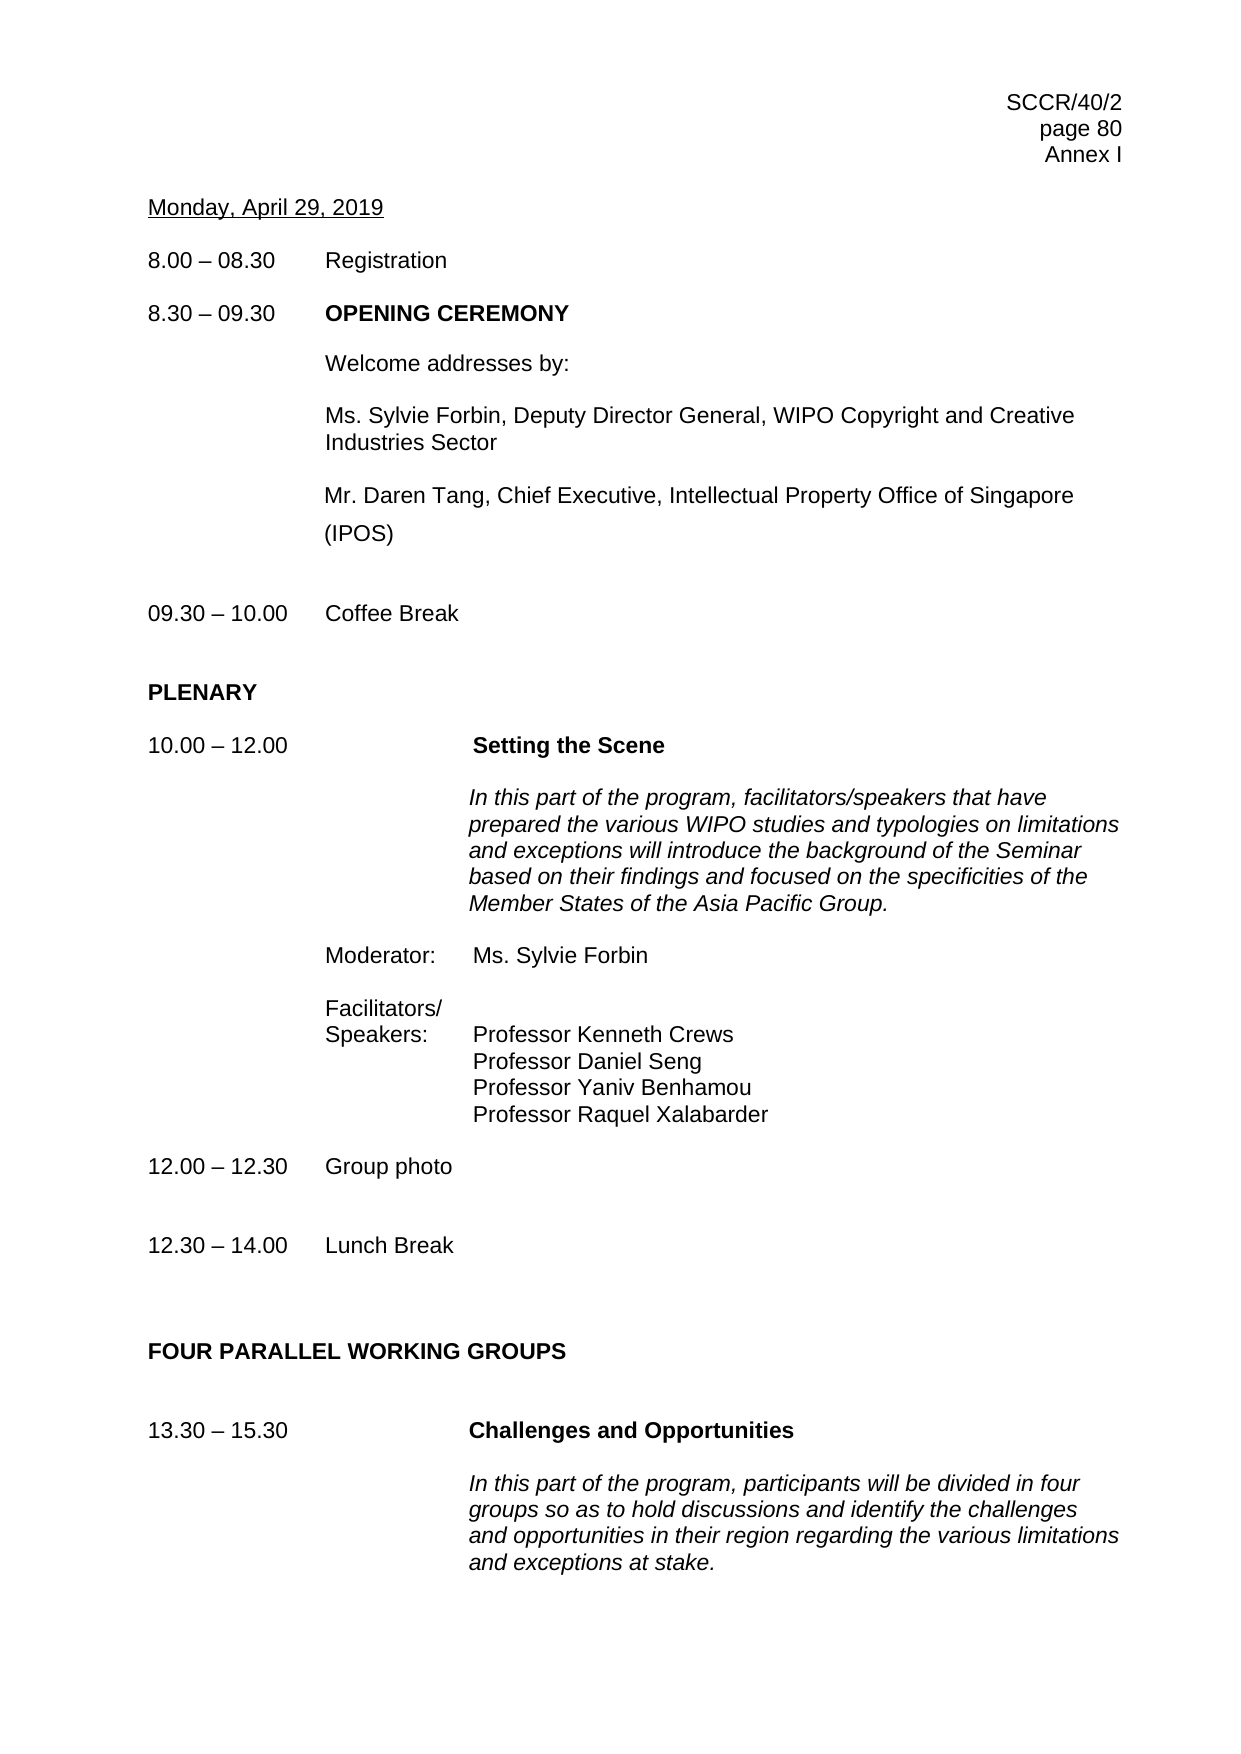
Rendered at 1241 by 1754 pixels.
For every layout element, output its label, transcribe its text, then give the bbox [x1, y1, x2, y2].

text 09.30 – 10.00 Coffee Break [148, 600, 1122, 626]
text 10.00 – 12.00 Setting the Scene [148, 732, 1122, 758]
text In this part of the program, participants will be divided in four groups so as to hold discussions and identify the challenges and opportunities in their region regarding the various limitations and exceptions at stake. [148, 1469, 1122, 1575]
text Professor Raquel Xalabarder [148, 1101, 1122, 1127]
text Professor Daniel Seng [148, 1048, 1122, 1074]
text Ms. Sylvie Forbin, Deputy Director General, WIPO Copyright and Creative Industries Sector [325, 402, 1122, 455]
text Professor Yaniv Benhamou [148, 1074, 1122, 1101]
text PLENARY [148, 679, 1122, 705]
text Speakers: Professor Kenneth Crews [148, 1021, 1122, 1048]
text 12.00 – 12.30 Group photo [148, 1153, 1122, 1179]
text In this part of the program, facilitators/speakers that have prepared the various WIPO studies and typologies on limitations and exceptions will introduce the background of the Seminar based on their findings and focused on the specificities of the Member States of the Asia Pacific Group. [148, 784, 1122, 916]
text FOUR PARALLEL WORKING GROUPS [148, 1338, 1122, 1364]
text Facilitators/ [148, 995, 1122, 1021]
text 8.00 – 08.30 Registration [148, 247, 1122, 273]
text 13.30 – 15.30 Challenges and Opportunities [148, 1417, 1122, 1443]
text Welcome addresses by: [148, 350, 1122, 376]
list Mr. Daren Tang, Chief Executive, Intellectual Property Office of Singapore [260, 482, 1122, 508]
text Monday, April 29, 2019 [148, 194, 1122, 220]
text 8.30 – 09.30 OPENING CEREMONY [148, 299, 1122, 326]
list (IPOS) [260, 520, 1122, 547]
text 12.30 – 14.00 Lunch Break [148, 1232, 1122, 1259]
text Moderator: Ms. Sylvie Forbin [148, 942, 1122, 969]
